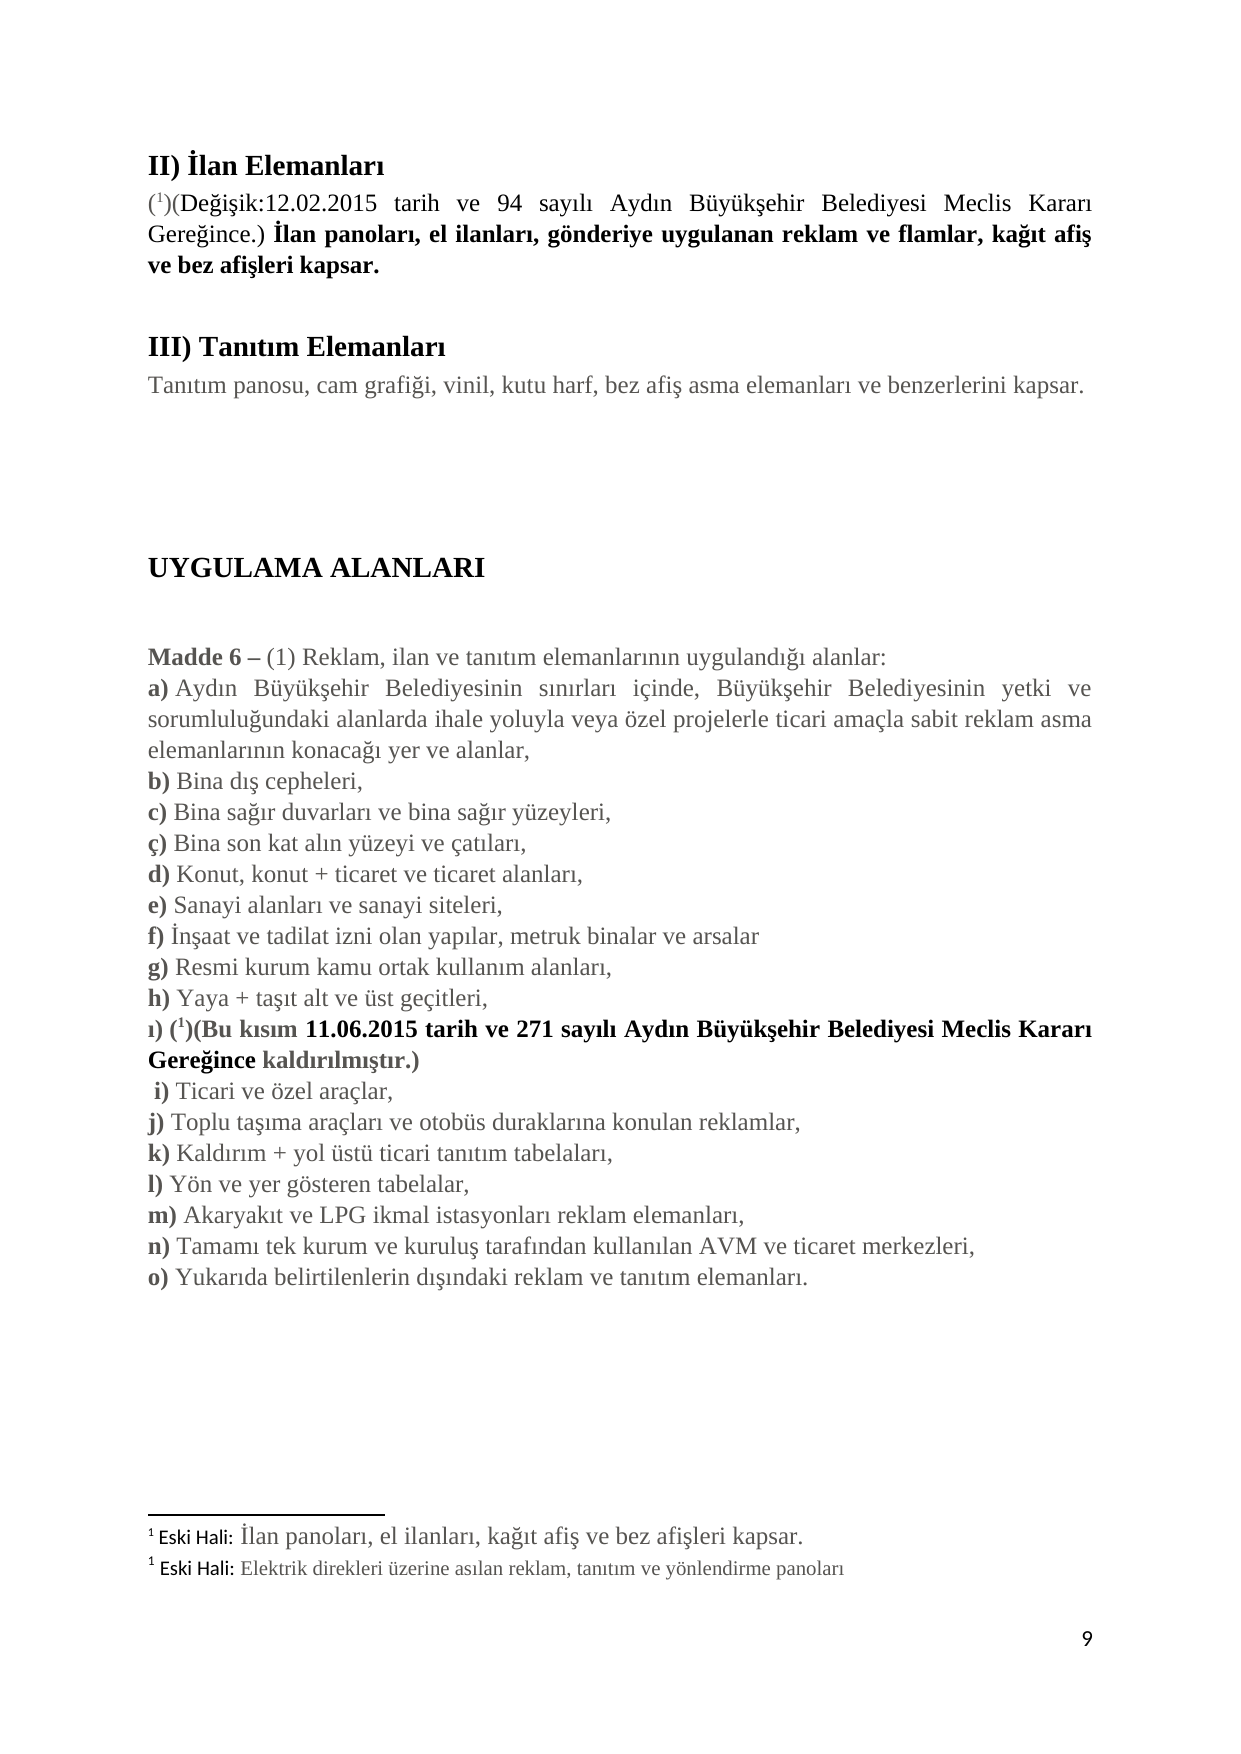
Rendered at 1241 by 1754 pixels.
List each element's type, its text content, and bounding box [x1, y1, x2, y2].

text Tanıtım panosu, cam grafiği, vinil, kutu harf, bez afiş asma elemanları ve benzerlerini kapsar. [148, 368, 1093, 399]
text g) Resmi kurum kamu ortak kullanım alanları, [148, 950, 1093, 981]
text ı) ()(Bu kısım 11.06.2015 tarih ve 271 sayılı Aydın Büyükşehir Belediyesi Meclis Kararı Gereğince kaldırılmıştır.) [148, 1012, 1093, 1074]
text l) Yön ve yer gösteren tabelalar, [148, 1167, 1093, 1198]
text d) Konut, konut + ticaret ve ticaret alanları, [148, 857, 1093, 888]
text n) Tamamı tek kurum ve kuruluş tarafından kullanılan AVM ve ticaret merkezleri, [148, 1229, 1093, 1260]
subtitle II) İlan Elemanları [148, 148, 1093, 181]
text h) Yaya + taşıt alt ve üst geçitleri, [148, 981, 1093, 1012]
subtitle III) Tanıtım Elemanları [148, 329, 1093, 363]
text i) Ticari ve özel araçlar, [148, 1074, 1093, 1105]
text c) Bina sağır duvarları ve bina sağır yüzeyleri, [148, 794, 1093, 826]
text a) Aydın Büyükşehir Belediyesinin sınırları içinde, Büyükşehir Belediyesinin yetki ve sorumluluğundaki alanlarda ihale yoluyla veya özel projelerle ticari amaçla sabit reklam asma elemanlarının konacağı yer ve alanlar, [148, 670, 1093, 763]
text Madde 6 – (1) Reklam, ilan ve tanıtım elemanlarının uygulandığı alanlar: [148, 639, 1093, 670]
text j) Toplu taşıma araçları ve otobüs duraklarına konulan reklamlar, [148, 1105, 1093, 1136]
subtitle UYGULAMA ALANLARI [148, 550, 1093, 584]
text k) Kaldırım + yol üstü ticari tanıtım tabelaları, [148, 1136, 1093, 1167]
text ç) Bina son kat alın yüzeyi ve çatıları, [148, 826, 1093, 857]
text e) Sanayi alanları ve sanayi siteleri, [148, 888, 1093, 919]
text b) Bina dış cepheleri, [148, 763, 1093, 794]
text m) Akaryakıt ve LPG ikmal istasyonları reklam elemanları, [148, 1198, 1093, 1229]
text f) İnşaat ve tadilat izni olan yapılar, metruk binalar ve arsalar [148, 919, 1093, 950]
text o) Yukarıda belirtilenlerin dışındaki reklam ve tanıtım elemanları. [148, 1260, 1093, 1291]
text ()(Değişik:12.02.2015 tarih ve 94 sayılı Aydın Büyükşehir Belediyesi Meclis Kararı Gereğince.) İlan panoları, el ilanları, gönderiye uygulanan reklam ve flamlar, kağıt afiş ve bez afişleri kapsar. [148, 186, 1093, 279]
